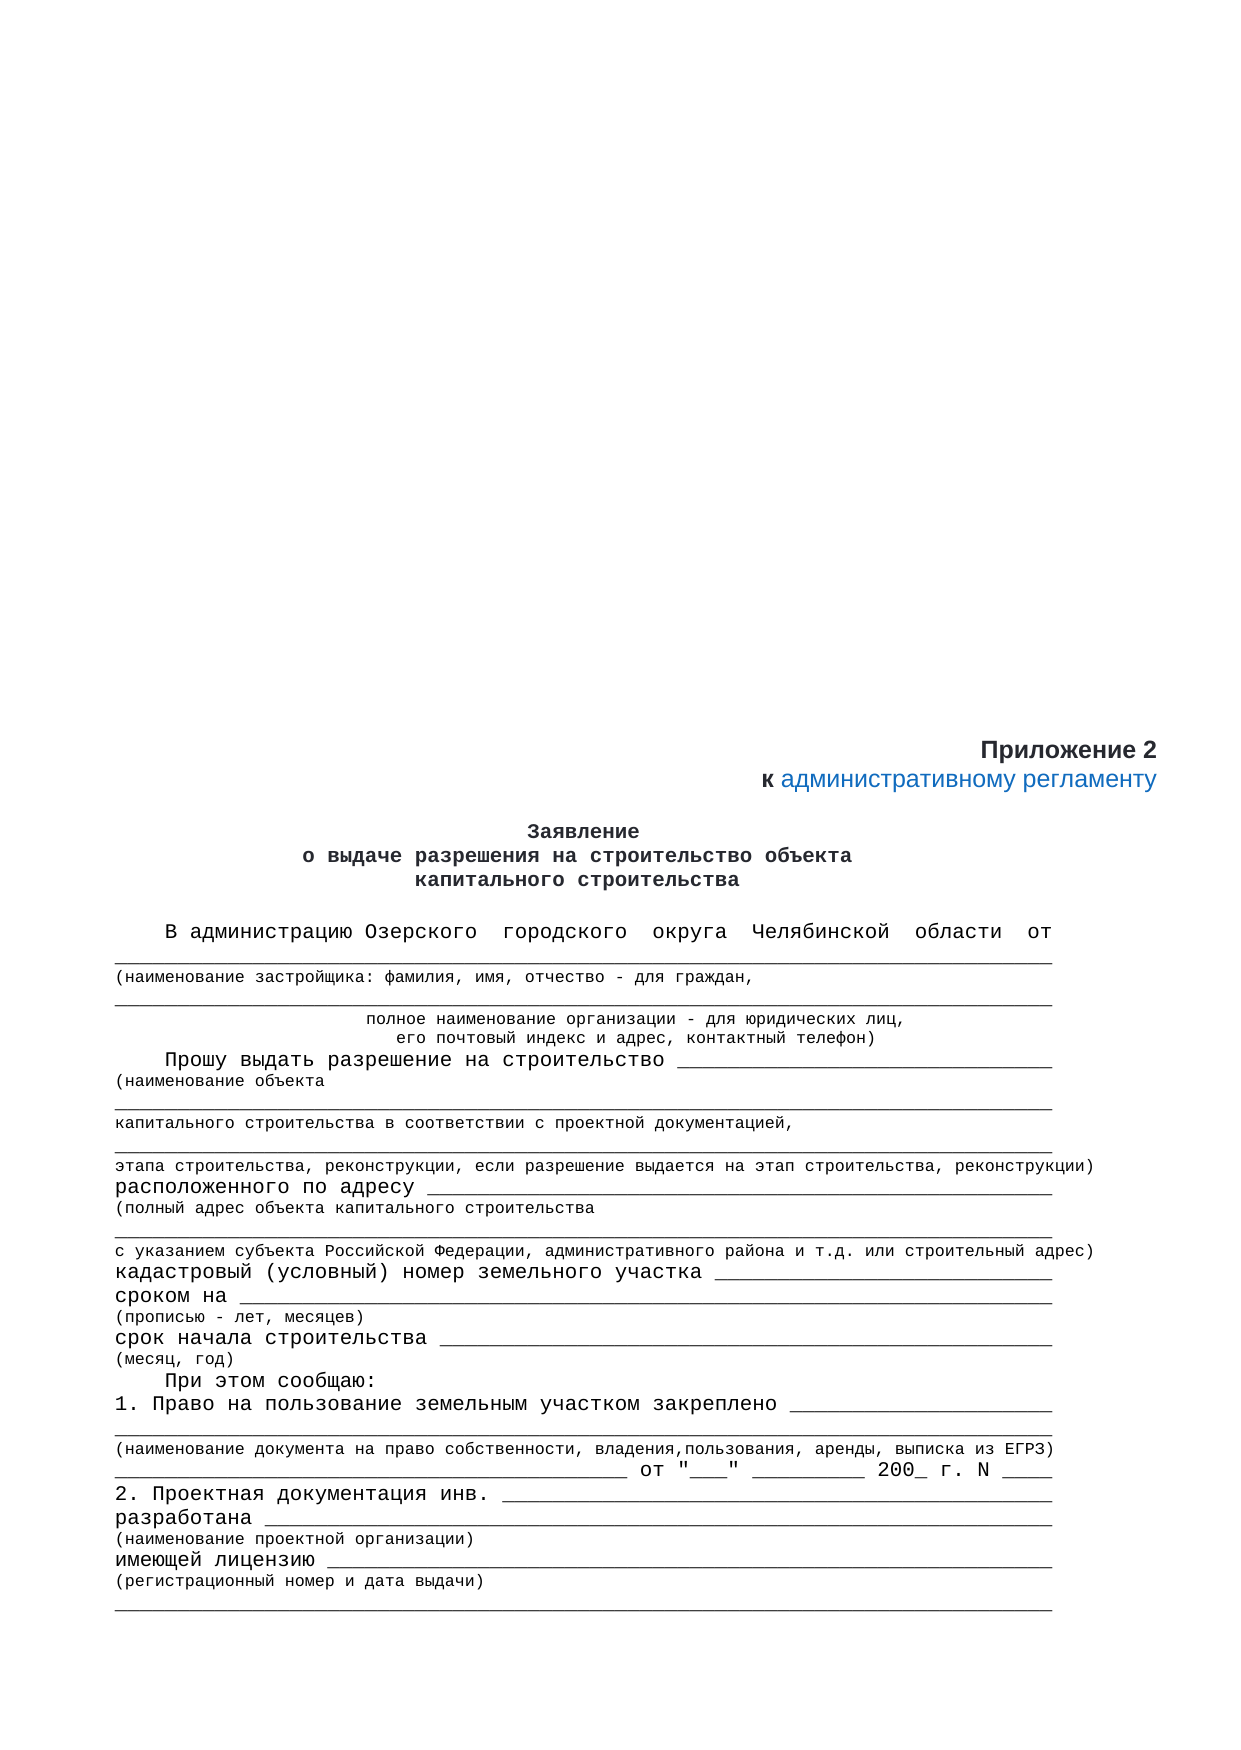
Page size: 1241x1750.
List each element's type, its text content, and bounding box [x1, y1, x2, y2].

text ___________________________________________________________________________ [114, 1091, 1157, 1115]
text ___________________________________________________________________________ [114, 1417, 1157, 1441]
text полное наименование организации - для юридических лиц, [114, 1011, 1157, 1030]
text капитального строительства в соответствии с проектной документацией, [114, 1115, 1157, 1133]
text капитального строительства [114, 869, 1157, 892]
text (полный адрес объекта капитального строительства [114, 1200, 1157, 1218]
text В администрацию Озерского городского округа Челябинской области от [114, 921, 1157, 945]
text сроком на _________________________________________________________________ [114, 1285, 1157, 1308]
text кадастровый (условный) номер земельного участка ___________________________ [114, 1261, 1157, 1285]
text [114, 1592, 1157, 1615]
text имеющей лицензию __________________________________________________________ [114, 1549, 1157, 1573]
text 2. Проектная документация инв. ____________________________________________ [114, 1483, 1157, 1507]
text _________________________________________ от "___" _________ 200_ г. N ____ [114, 1459, 1157, 1483]
text (месяц, год) [114, 1351, 1157, 1370]
text При этом сообщаю: [114, 1370, 1157, 1393]
text срок начала строительства _________________________________________________ [114, 1327, 1157, 1351]
text ___________________________________________________________________________ [114, 945, 1157, 968]
text с указанием субъекта Российской Федерации, административного района и т.д. или строительный адрес) [114, 1242, 1157, 1261]
text ___________________________________________________________________________ [114, 987, 1157, 1011]
text (регистрационный номер и дата выдачи) [114, 1573, 1157, 1592]
text его почтовый индекс и адрес, контактный телефон) [114, 1030, 1157, 1048]
text ___________________________________________________________________________ [114, 1218, 1157, 1242]
text ___________________________________________________________________________ [114, 1133, 1157, 1157]
text разработана _______________________________________________________________ [114, 1507, 1157, 1530]
text расположенного по адресу __________________________________________________ [114, 1176, 1157, 1200]
text Прошу выдать разрешение на строительство ______________________________ [114, 1048, 1157, 1072]
text 1. Право на пользование земельным участком закреплено _____________________ [114, 1393, 1157, 1417]
text (наименование объекта [114, 1072, 1157, 1091]
text (прописью - лет, месяцев) [114, 1308, 1157, 1327]
text Приложение 2 к административному регламенту [114, 735, 1157, 793]
text Заявление [114, 821, 1157, 845]
text этапа строительства, реконструкции, если разрешение выдается на этап строительства, реконструкции) [114, 1157, 1157, 1176]
text (наименование документа на право собственности, владения,пользования, аренды, выписка из ЕГРЗ) [114, 1441, 1157, 1459]
text о выдаче разрешения на строительство объекта [114, 845, 1157, 869]
text (наименование застройщика: фамилия, имя, отчество - для граждан, [114, 968, 1157, 987]
text (наименование проектной организации) [114, 1530, 1157, 1549]
